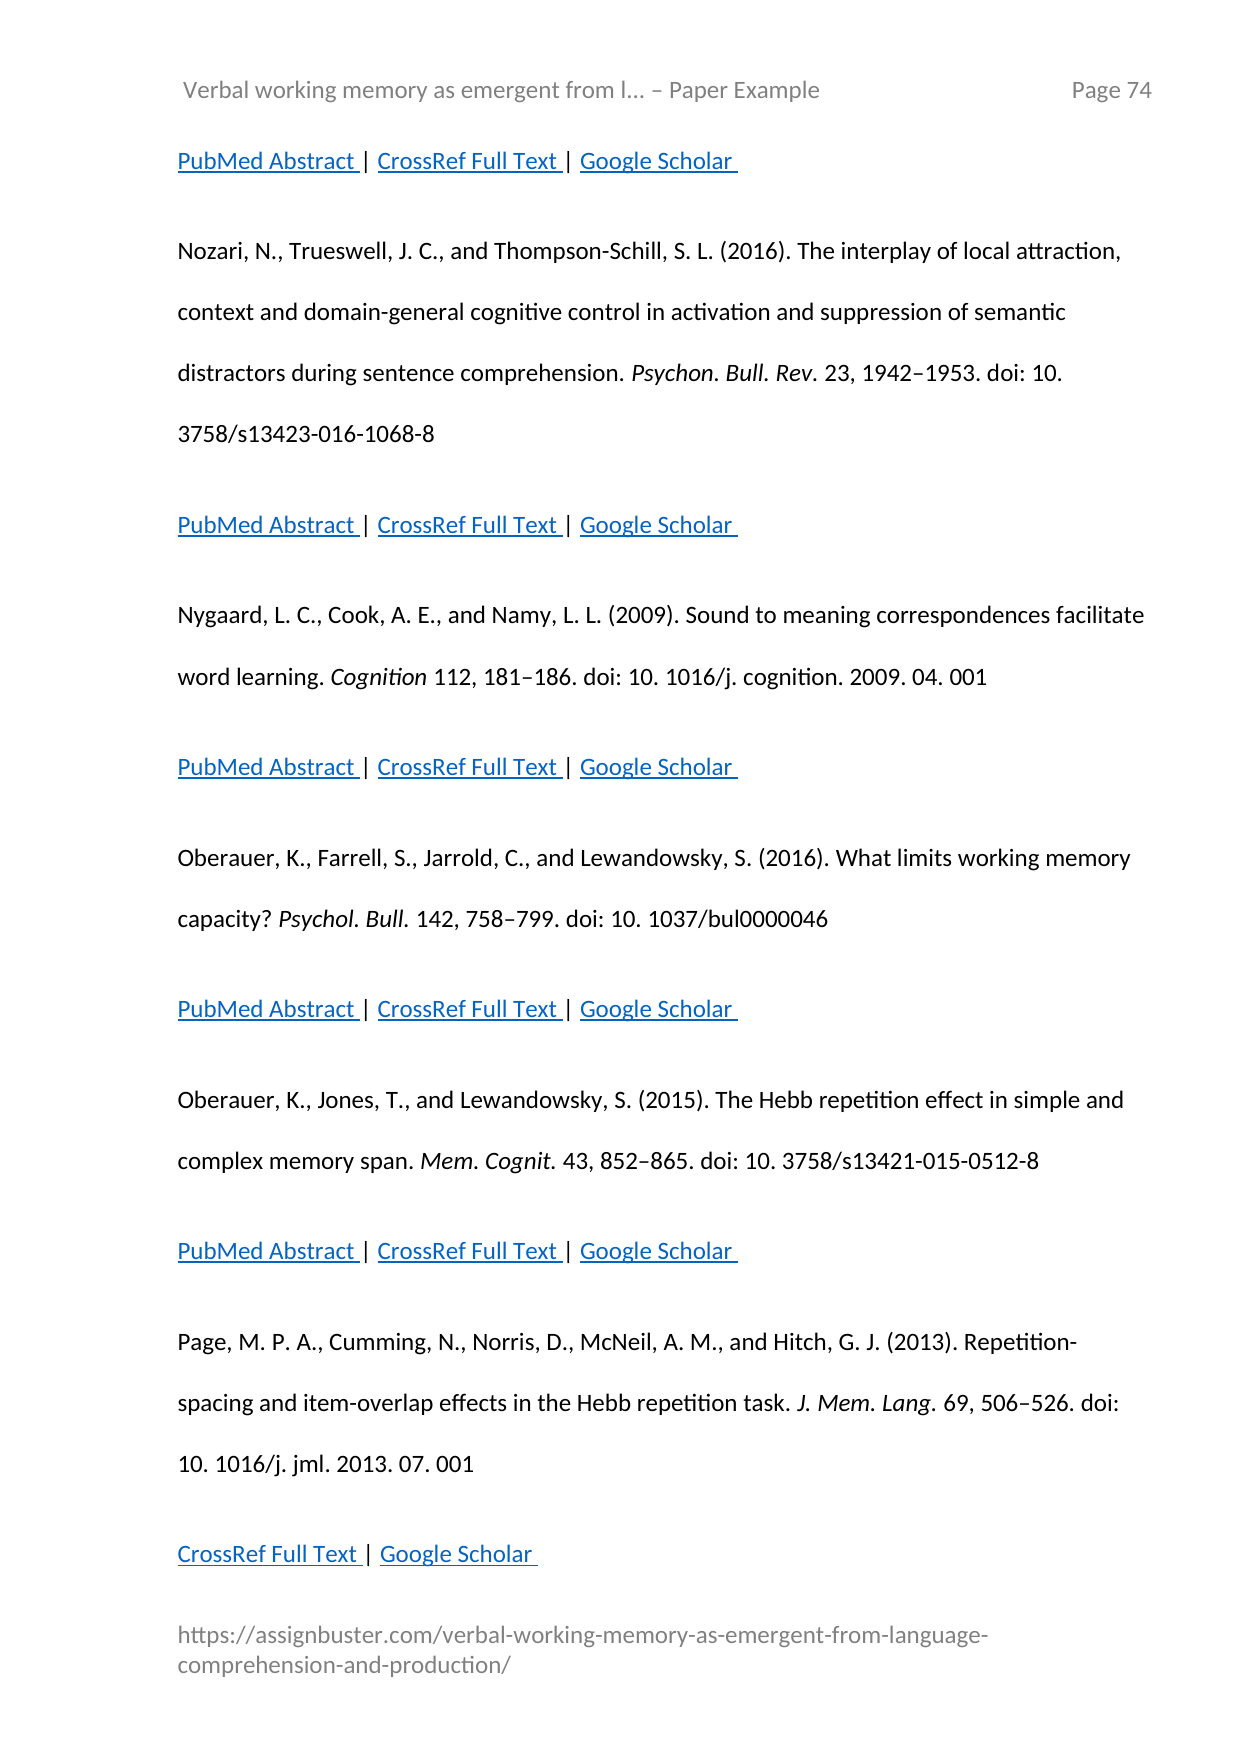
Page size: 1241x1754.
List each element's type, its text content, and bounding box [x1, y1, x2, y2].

text PubMed Abstract | CrossRef Full Text | Google Scholar [177, 145, 1152, 176]
text Oberauer, K., Farrell, S., Jarrold, C., and Lewandowsky, S. (2016). What limits working memory capacity? Psychol. Bull. 142, 758–799. doi: 10. 1037/bul0000046 [177, 842, 1152, 933]
text PubMed Abstract | CrossRef Full Text | Google Scholar [177, 993, 1152, 1024]
text Nozari, N., Trueswell, J. C., and Thompson-Schill, S. L. (2016). The interplay of local attraction, context and domain-general cognitive control in activation and suppression of semantic distractors during sentence comprehension. Psychon. Bull. Rev. 23, 1942–1953. doi: 10. 3758/s13423-016-1068-8 [177, 236, 1152, 449]
text Nygaard, L. C., Cook, A. E., and Namy, L. L. (2009). Sound to meaning correspondences facilitate word learning. Cognition 112, 181–186. doi: 10. 1016/j. cognition. 2009. 04. 001 [177, 600, 1152, 691]
text PubMed Abstract | CrossRef Full Text | Google Scholar [177, 509, 1152, 540]
text PubMed Abstract | CrossRef Full Text | Google Scholar [177, 751, 1152, 782]
text Oberauer, K., Jones, T., and Lewandowsky, S. (2015). The Hebb repetition effect in simple and complex memory span. Mem. Cognit. 43, 852–865. doi: 10. 3758/s13421-015-0512-8 [177, 1084, 1152, 1175]
text PubMed Abstract | CrossRef Full Text | Google Scholar [177, 1235, 1152, 1266]
text Page, M. P. A., Cumming, N., Norris, D., McNeil, A. M., and Hitch, G. J. (2013). Repetition-spacing and item-overlap effects in the Hebb repetition task. J. Mem. Lang. 69, 506–526. doi: 10. 1016/j. jml. 2013. 07. 001 [177, 1326, 1152, 1478]
text CrossRef Full Text | Google Scholar [177, 1538, 1152, 1569]
